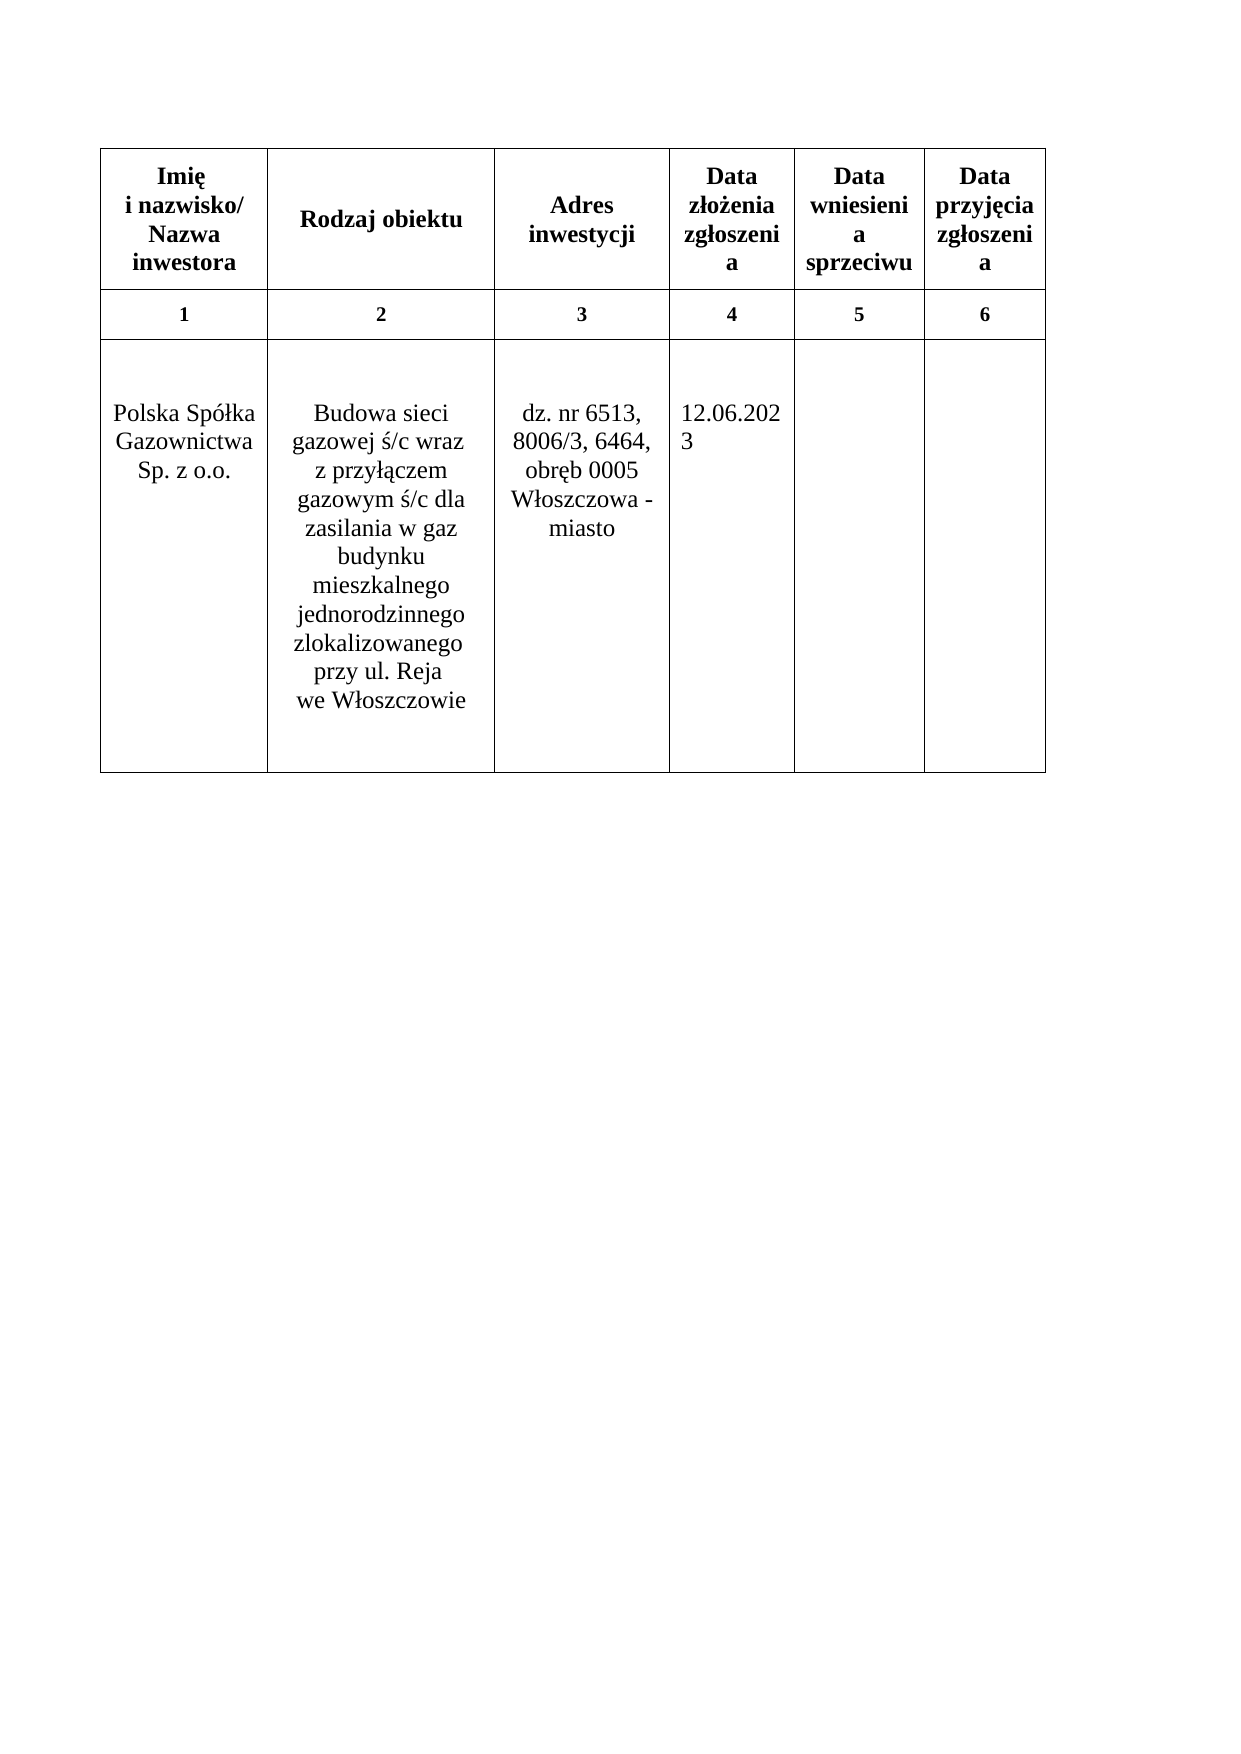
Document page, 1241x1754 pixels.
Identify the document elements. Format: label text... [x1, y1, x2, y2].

table_cell Polska Spółka Gazownictwa Sp. z o.o. [101, 340, 267, 772]
table_cell dz. nr 6513, 8006/3, 6464, obręb 0005 Włoszczowa - miasto [495, 340, 669, 772]
table_cell [925, 340, 1045, 772]
table_cell 2 [268, 290, 494, 339]
table_cell [795, 340, 924, 772]
table_cell Budowa sieci gazowej ś/c wraz z przyłączem gazowym ś/c dla zasilania w gaz budynku mieszkalnego jednorodzinnego zlokalizowanego przy ul. Reja we Włoszczowie [268, 340, 494, 772]
table_cell 12.06.2023 [670, 340, 794, 772]
table_header Adres inwestycji [495, 149, 669, 289]
table_header Rodzaj obiektu [268, 149, 494, 289]
table_cell 6 [925, 290, 1045, 339]
table_cell 1 [101, 290, 267, 339]
table_cell 3 [495, 290, 669, 339]
table_header Data przyjęcia zgłoszenia [925, 149, 1045, 289]
table_header Data wniesienia sprzeciwu [795, 149, 924, 289]
table_cell 5 [795, 290, 924, 339]
table_header Imię i nazwisko/ Nazwa inwestora [101, 149, 267, 289]
table_header Data złożenia zgłoszenia [670, 149, 794, 289]
table_cell 4 [670, 290, 794, 339]
